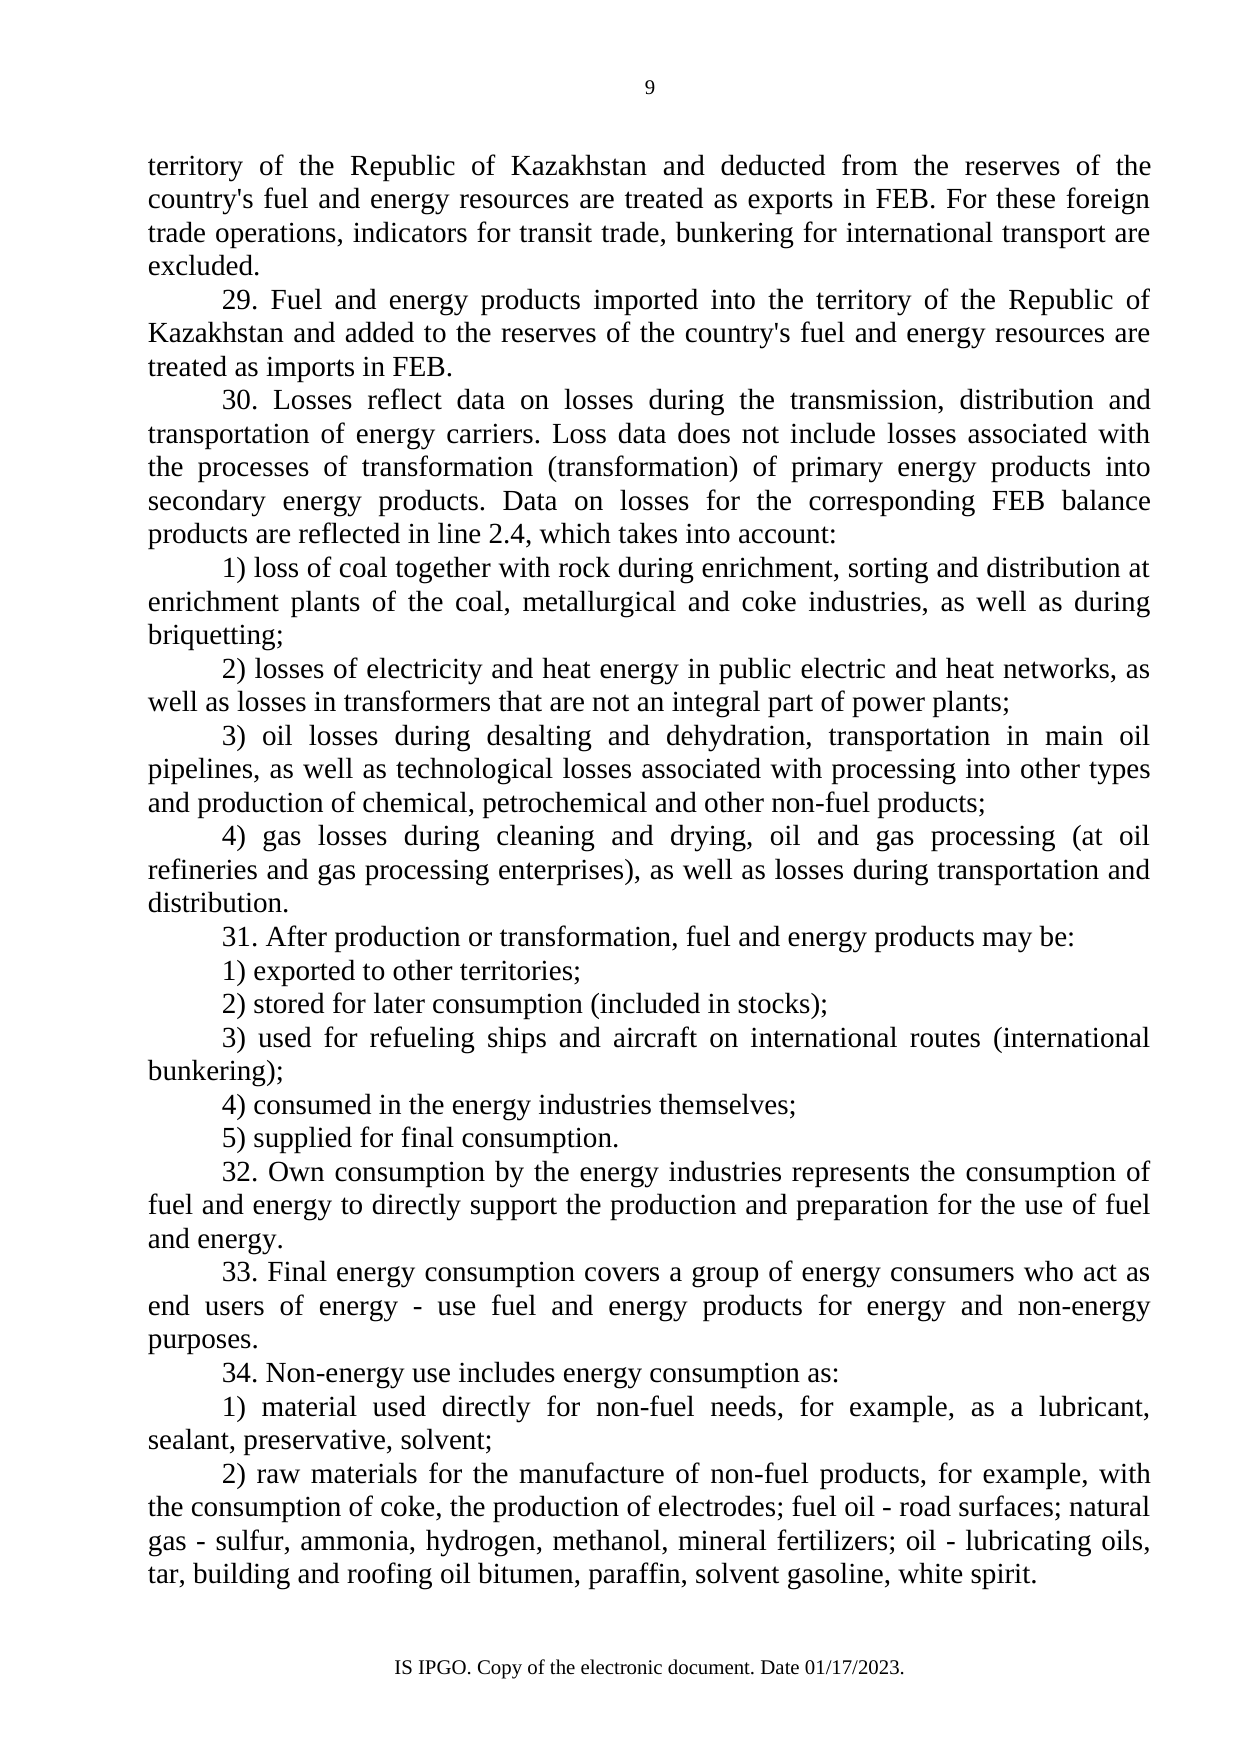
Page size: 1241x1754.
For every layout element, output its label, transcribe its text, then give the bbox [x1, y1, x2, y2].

list 1) loss of coal together with rock during enrichment, sorting and distribution at enrichment plants of the coal, metallurgical and coke industries, as well as during briquetting; [148, 550, 1152, 651]
list 31. After production or transformation, fuel and energy products may be: [148, 919, 1152, 953]
text 34. Non-energy use includes energy consumption as: [148, 1355, 1152, 1389]
list 4) consumed in the energy industries themselves; [148, 1087, 1152, 1120]
text 29. Fuel and energy products imported into the territory of the Republic of Kazakhstan and added to the reserves of the country's fuel and energy resources are treated as imports in FEB. [148, 282, 1152, 382]
text 1) material used directly for non-fuel needs, for example, as a lubricant, sealant, preservative, solvent; [148, 1389, 1152, 1456]
text 33. Final energy consumption covers a group of energy consumers who act as end users of energy - use fuel and energy products for energy and non-energy purposes. [148, 1254, 1152, 1355]
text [148, 148, 1152, 282]
list 3) oil losses during desalting and dehydration, transportation in main oil pipelines, as well as technological losses associated with processing into other types and production of chemical, petrochemical and other non-fuel products; [148, 718, 1152, 818]
list 5) supplied for final consumption. [148, 1120, 1152, 1154]
list 32. Own consumption by the energy industries represents the consumption of fuel and energy to directly support the production and preparation for the use of fuel and energy. [148, 1154, 1152, 1254]
list 2) stored for later consumption (included in stocks); [148, 986, 1152, 1020]
text 2) raw materials for the manufacture of non-fuel products, for example, with the consumption of coke, the production of electrodes; fuel oil - road surfaces; natural gas - sulfur, ammonia, hydrogen, methanol, mineral fertilizers; oil - lubricating oils, tar, building and roofing oil bitumen, paraffin, solvent gasoline, white spirit. [148, 1456, 1152, 1590]
list 2) losses of electricity and heat energy in public electric and heat networks, as well as losses in transformers that are not an integral part of power plants; [148, 651, 1152, 718]
list 3) used for refueling ships and aircraft on international routes (international bunkering); [148, 1020, 1152, 1087]
list 1) exported to other territories; [148, 953, 1152, 986]
list 4) gas losses during cleaning and drying, oil and gas processing (at oil refineries and gas processing enterprises), as well as losses during transportation and distribution. [148, 818, 1152, 919]
list 30. Losses reflect data on losses during the transmission, distribution and transportation of energy carriers. Loss data does not include losses associated with the processes of transformation (transformation) of primary energy products into secondary energy products. Data on losses for the corresponding FEB balance products are reflected in line 2.4, which takes into account: [148, 382, 1152, 550]
